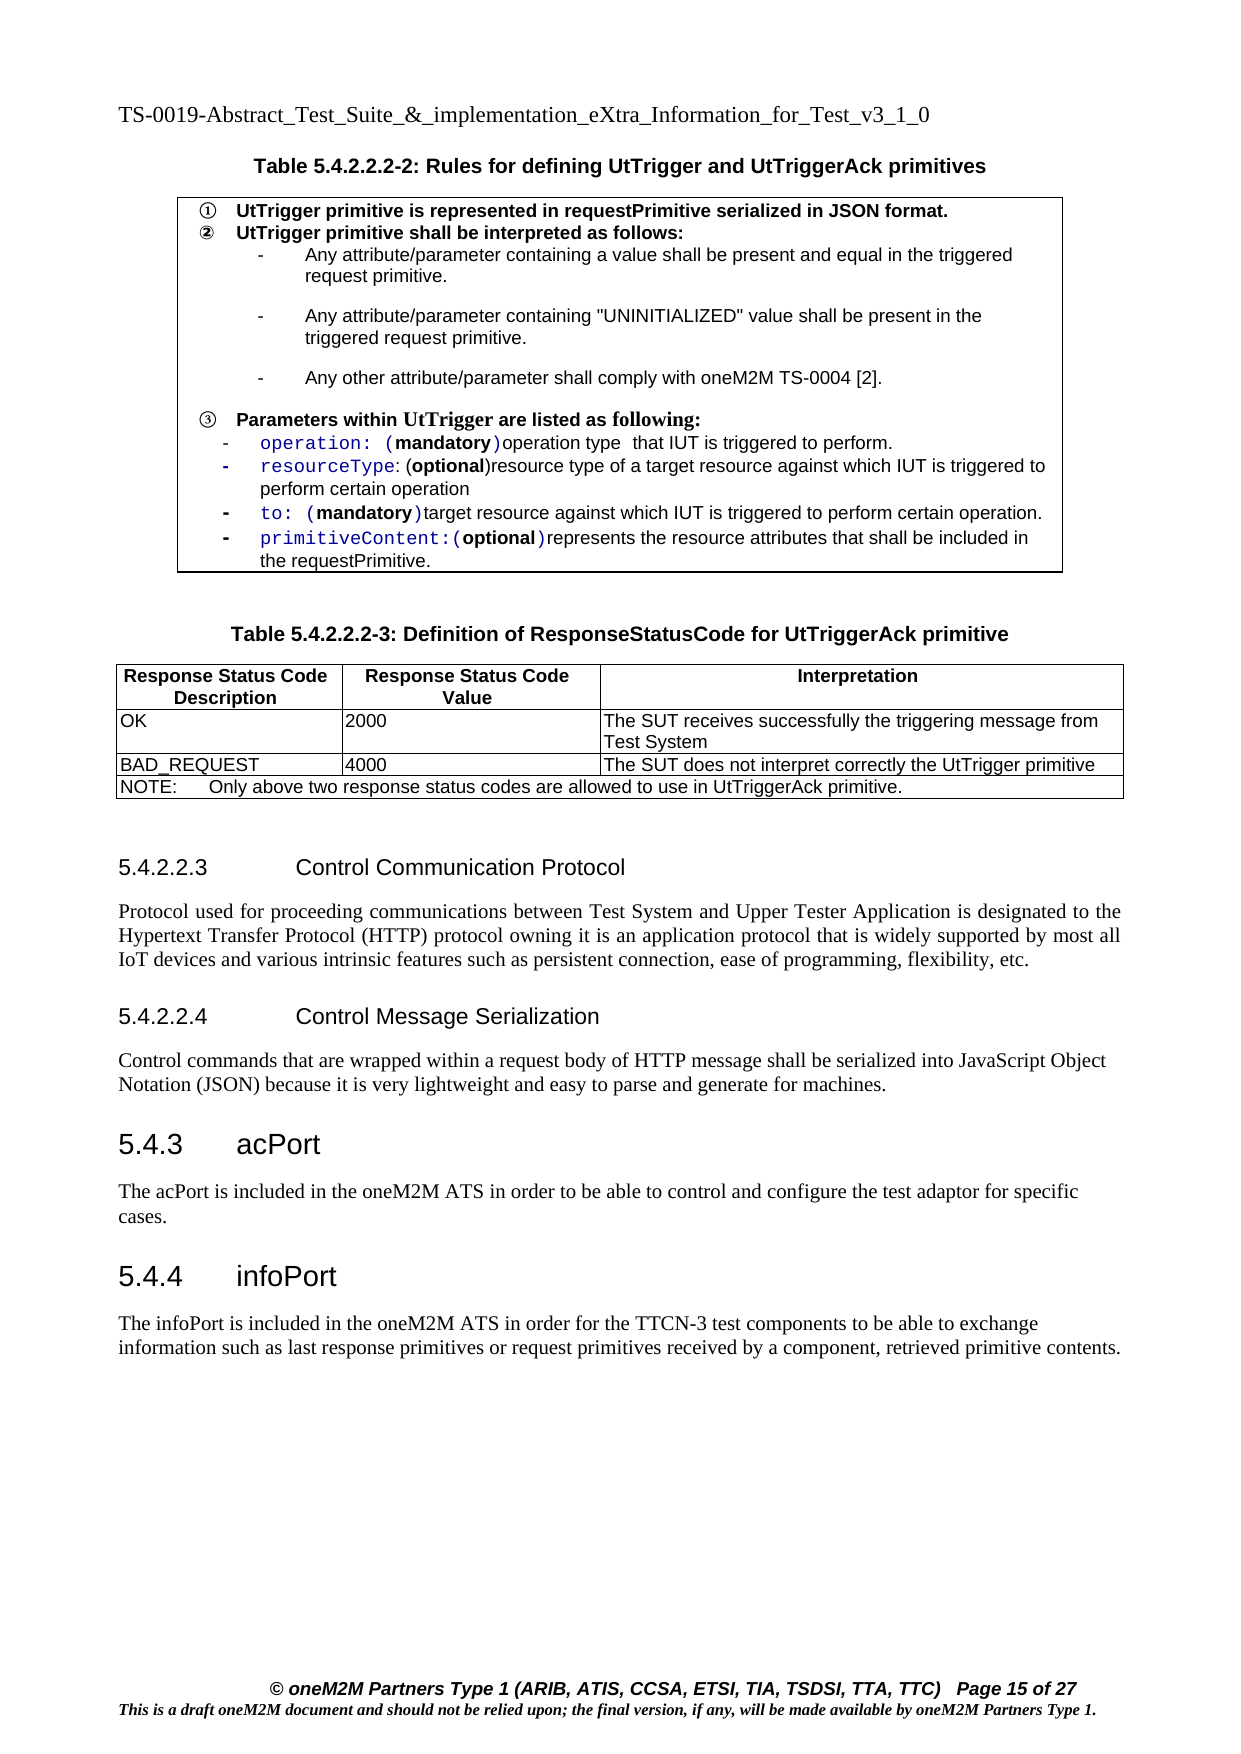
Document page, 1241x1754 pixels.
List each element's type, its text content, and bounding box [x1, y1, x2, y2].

table_cell NOTE: Only above two response status codes are allowed to use in UtTriggerAck primitive. [117, 776, 1123, 798]
subtitle 5.4.3 acPort [118, 1127, 1122, 1161]
table_cell The SUT receives successfully the triggering message from Test System [601, 710, 1123, 753]
subtitle 5.4.2.2.4 Control Message Serialization [118, 1003, 1122, 1029]
table_cell BAD_REQUEST [117, 754, 342, 775]
text The infoPort is included in the oneM2M ATS in order for the TTCN-3 test components to be able to exchange information such as last response primitives or request primitives received by a component, retrieved primitive contents. [118, 1311, 1122, 1359]
text Table 5.4.2.2.2-3: Definition of ResponseStatusCode for UtTriggerAck primitive [118, 622, 1122, 646]
subtitle 5.4.4 infoPort [118, 1259, 1122, 1292]
table_cell OK [117, 710, 342, 753]
table_header Interpretation [601, 665, 1123, 708]
table_cell 4000 [343, 754, 600, 775]
table_header Response Status Code Description [117, 665, 342, 708]
table_header Response Status Code Value [343, 665, 600, 708]
table_cell 2000 [343, 710, 600, 753]
text Table 5.4.2.2.2-2: Rules for defining UtTrigger and UtTriggerAck primitives [118, 154, 1122, 178]
subtitle 5.4.2.2.3 Control Communication Protocol [118, 854, 1122, 881]
text The acPort is included in the oneM2M ATS in order to be able to control and configure the test adaptor for specific cases. [118, 1179, 1122, 1228]
text Control commands that are wrapped within a request body of HTTP message shall be serialized into JavaScript Object Notation (JSON) because it is very lightweight and easy to parse and generate for machines. [118, 1048, 1122, 1096]
table_cell The SUT does not interpret correctly the UtTrigger primitive [601, 754, 1123, 775]
table_header UtTrigger primitive is represented in requestPrimitive serialized in JSON format. UtTrigger primitive shall be interpreted as follows: Any attribute/parameter containing a value shall be present and equal in the triggered request primitive. Any attribute/parameter containing "UNINITIALIZED" value shall be present in the triggered request primitive. Any other attribute/parameter shall comply with oneM2M TS-0004 [2]. Parameters within UtTrigger are listed as following: operation: (mandatory)operation type that IUT is triggered to perform. resourceType: (optional)resource type of a target resource against which IUT is triggered to perform certain operation to: (mandatory)target resource against which IUT is triggered to perform certain operation. primitiveContent:(optional)represents the resource attributes that shall be included in the requestPrimitive. [178, 198, 1062, 571]
text Protocol used for proceeding communications between Test System and Upper Tester Application is designated to the Hypertext Transfer Protocol (HTTP) protocol owning it is an application protocol that is widely supported by most all IoT devices and various intrinsic features such as persistent connection, ease of programming, flexibility, etc. [118, 899, 1122, 971]
